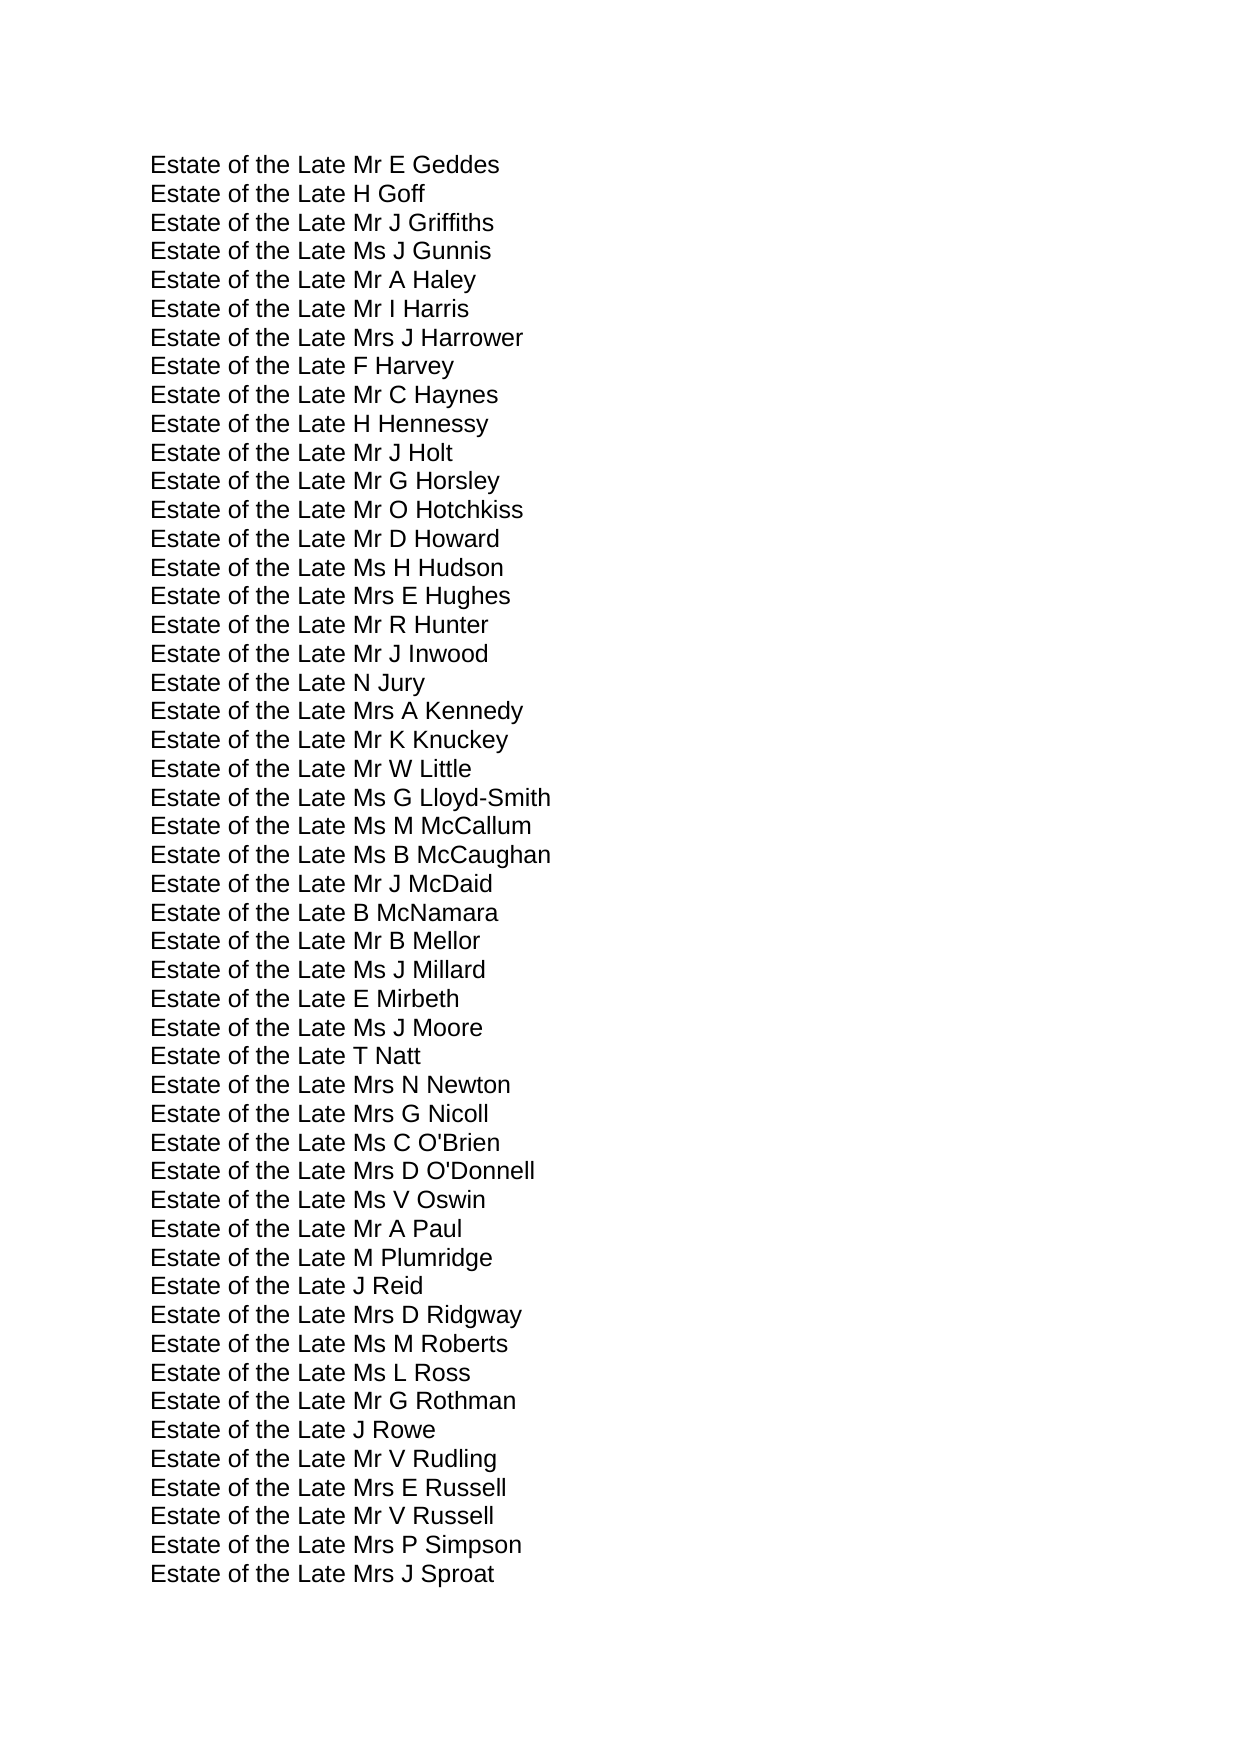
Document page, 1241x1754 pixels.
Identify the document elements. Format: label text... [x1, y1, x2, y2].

text Estate of the Late Mr J McDaid [150, 869, 1090, 897]
text Estate of the Late Mrs J Sproat [150, 1559, 1090, 1587]
text Estate of the Late Mrs P Simpson [150, 1530, 1090, 1559]
text Estate of the Late M Plumridge [150, 1242, 1090, 1271]
text Estate of the Late Mrs D Ridgway [150, 1300, 1090, 1329]
text Estate of the Late T Natt [150, 1041, 1090, 1070]
text Estate of the Late Ms B McCaughan [150, 840, 1090, 869]
text Estate of the Late Mr R Hunter [150, 610, 1090, 639]
text Estate of the Late Mr E Geddes [150, 150, 1090, 179]
text Estate of the Late Mr J Holt [150, 437, 1090, 466]
text Estate of the Late Mrs D O'Donnell [150, 1156, 1090, 1185]
text Estate of the Late Mr V Russell [150, 1501, 1090, 1530]
text Estate of the Late Mrs J Harrower [150, 322, 1090, 351]
text Estate of the Late Mrs E Russell [150, 1472, 1090, 1501]
text Estate of the Late Mr V Rudling [150, 1444, 1090, 1472]
text Estate of the Late Ms J Gunnis [150, 236, 1090, 265]
text Estate of the Late Ms C O'Brien [150, 1127, 1090, 1156]
text Estate of the Late Ms H Hudson [150, 552, 1090, 581]
text Estate of the Late J Rowe [150, 1415, 1090, 1444]
text Estate of the Late F Harvey [150, 351, 1090, 380]
text Estate of the Late Mr J Griffiths [150, 207, 1090, 236]
text Estate of the Late J Reid [150, 1271, 1090, 1300]
text Estate of the Late Ms G Lloyd-Smith [150, 782, 1090, 811]
text Estate of the Late H Goff [150, 179, 1090, 207]
text Estate of the Late Mr O Hotchkiss [150, 495, 1090, 524]
text Estate of the Late Ms J Millard [150, 955, 1090, 984]
text Estate of the Late Mr A Haley [150, 265, 1090, 294]
text Estate of the Late Ms V Oswin [150, 1185, 1090, 1214]
text Estate of the Late N Jury [150, 667, 1090, 696]
text Estate of the Late E Mirbeth [150, 984, 1090, 1012]
text Estate of the Late Mrs N Newton [150, 1070, 1090, 1099]
text Estate of the Late Mr B Mellor [150, 926, 1090, 955]
text Estate of the Late Mr G Rothman [150, 1386, 1090, 1415]
text Estate of the Late Mr G Horsley [150, 466, 1090, 495]
text Estate of the Late Ms J Moore [150, 1012, 1090, 1041]
text Estate of the Late Mr D Howard [150, 524, 1090, 552]
text Estate of the Late Mrs G Nicoll [150, 1099, 1090, 1127]
text Estate of the Late B McNamara [150, 897, 1090, 926]
text Estate of the Late Mr W Little [150, 754, 1090, 782]
text Estate of the Late Mr K Knuckey [150, 725, 1090, 754]
text Estate of the Late H Hennessy [150, 409, 1090, 437]
text Estate of the Late Mr J Inwood [150, 639, 1090, 667]
text Estate of the Late Mrs E Hughes [150, 581, 1090, 610]
text Estate of the Late Mrs A Kennedy [150, 696, 1090, 725]
text Estate of the Late Ms L Ross [150, 1357, 1090, 1386]
text Estate of the Late Mr C Haynes [150, 380, 1090, 409]
text Estate of the Late Ms M Roberts [150, 1329, 1090, 1357]
text Estate of the Late Mr I Harris [150, 294, 1090, 322]
text Estate of the Late Mr A Paul [150, 1214, 1090, 1242]
text Estate of the Late Ms M McCallum [150, 811, 1090, 840]
